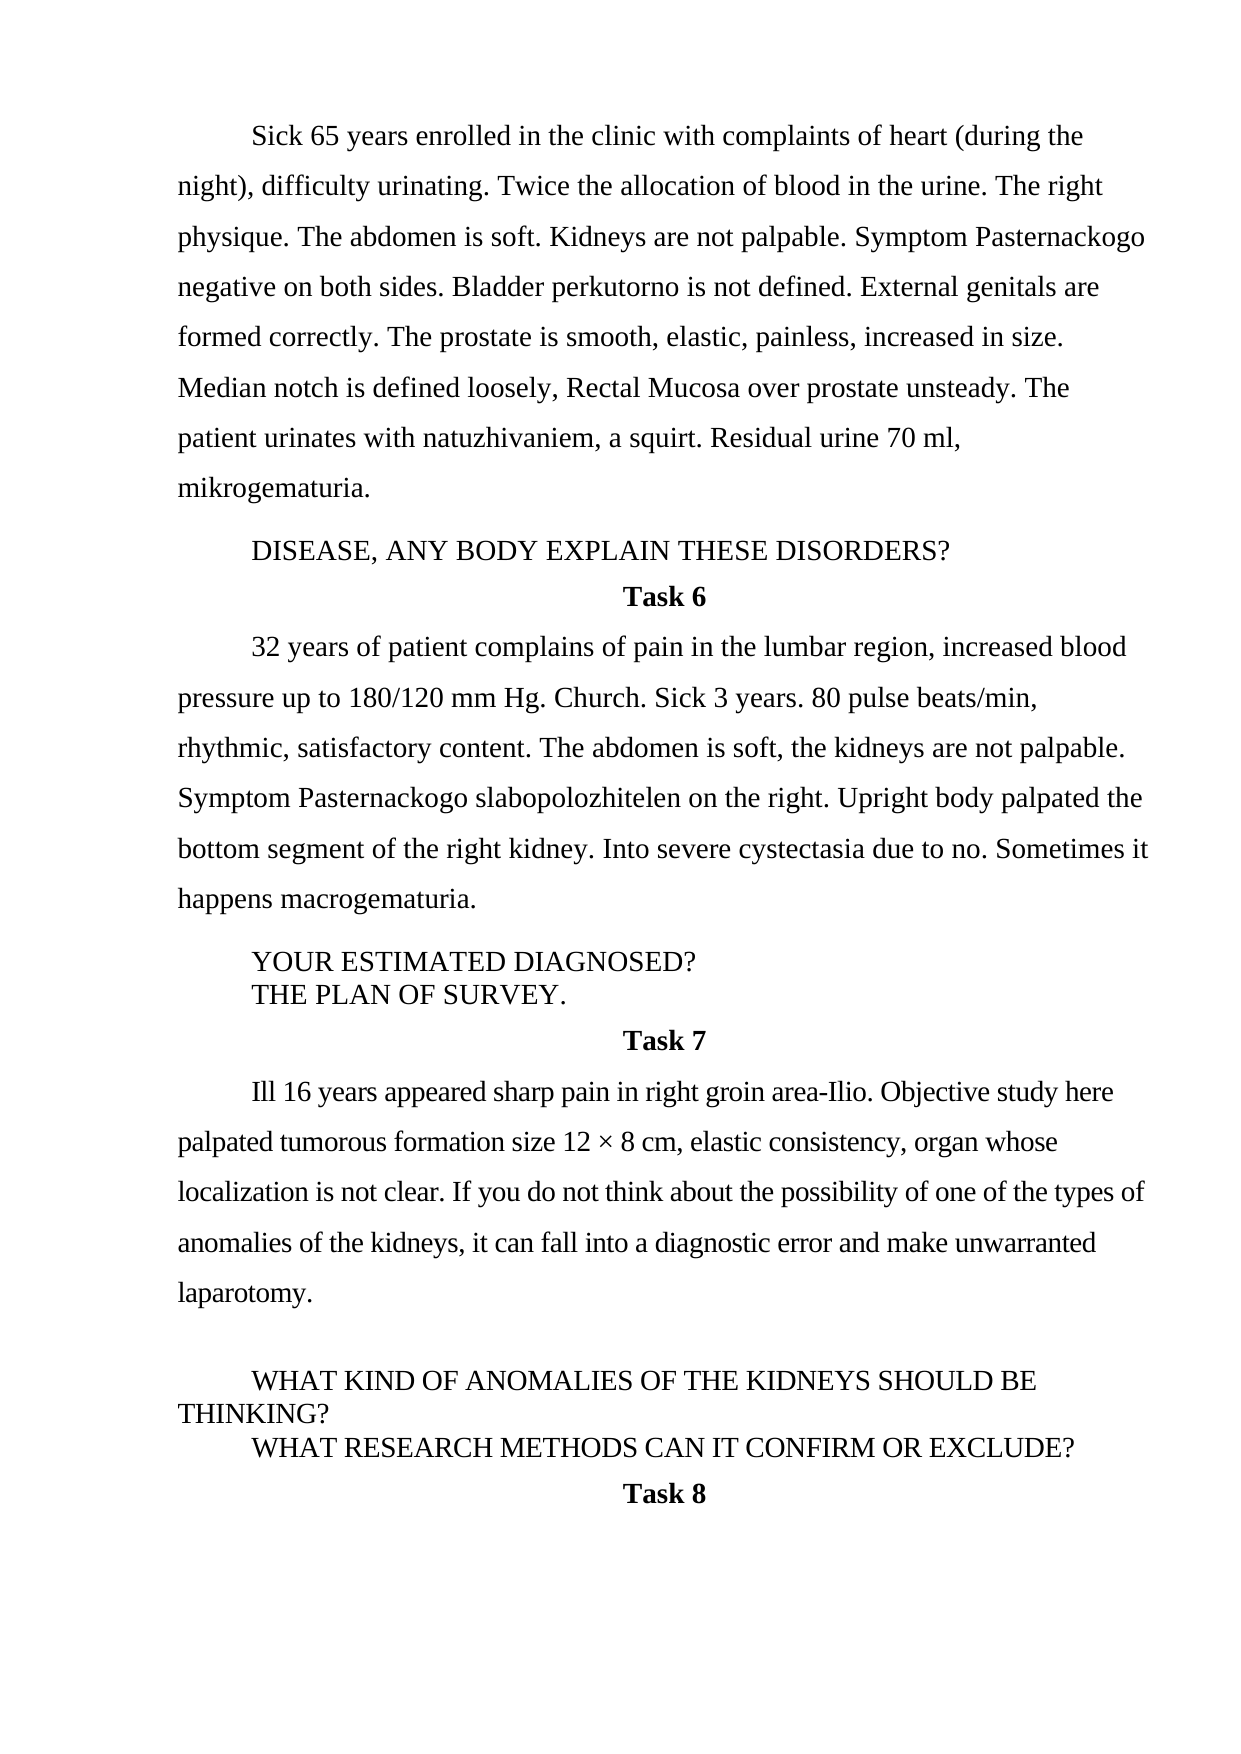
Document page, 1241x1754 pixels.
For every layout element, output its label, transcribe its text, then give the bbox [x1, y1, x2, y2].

text WHAT RESEARCH METHODS CAN IT CONFIRM OR EXCLUDE? [177, 1430, 1152, 1463]
text Sick 65 years enrolled in the clinic with complaints of heart (during the night), difficulty urinating. Twice the allocation of blood in the urine. The right physique. The abdomen is soft. Kidneys are not palpable. Symptom Pasternackogo negative on both sides. Bladder perkutorno is not defined. External genitals are formed correctly. The prostate is smooth, elastic, painless, increased in size. Median notch is defined loosely, Rectal Mucosa over prostate unsteady. The patient urinates with natuzhivaniem, a squirt. Residual urine 70 ml, mikrogematuria. [177, 118, 1152, 504]
text Task 7 [177, 1023, 1152, 1057]
text DISEASE, ANY BODY EXPLAIN THESE DISORDERS? [177, 533, 1152, 567]
text THE PLAN OF SURVEY. [177, 977, 1152, 1011]
text WHAT KIND OF ANOMALIES OF THE KIDNEYS SHOULD BE THINKING? [177, 1363, 1152, 1430]
text Task 6 [177, 579, 1152, 613]
text YOUR ESTIMATED DIAGNOSED? [177, 944, 1152, 977]
text Task 8 [177, 1476, 1152, 1509]
text 32 years of patient complains of pain in the lumbar region, increased blood pressure up to 180/120 mm Hg. Church. Sick 3 years. 80 pulse beats/min, rhythmic, satisfactory content. The abdomen is soft, the kidneys are not palpable. Symptom Pasternackogo slabopolozhitelen on the right. Upright body palpated the bottom segment of the right kidney. Into severe cystectasia due to no. Sometimes it happens macrogematuria. [177, 629, 1152, 914]
text Ill 16 years appeared sharp pain in right groin area-Ilio. Objective study here palpated tumorous formation size 12 × 8 cm, elastic consistency, organ whose localization is not clear. If you do not think about the possibility of one of the types of anomalies of the kidneys, it can fall into a diagnostic error and make unwarranted laparotomy. [177, 1074, 1152, 1308]
